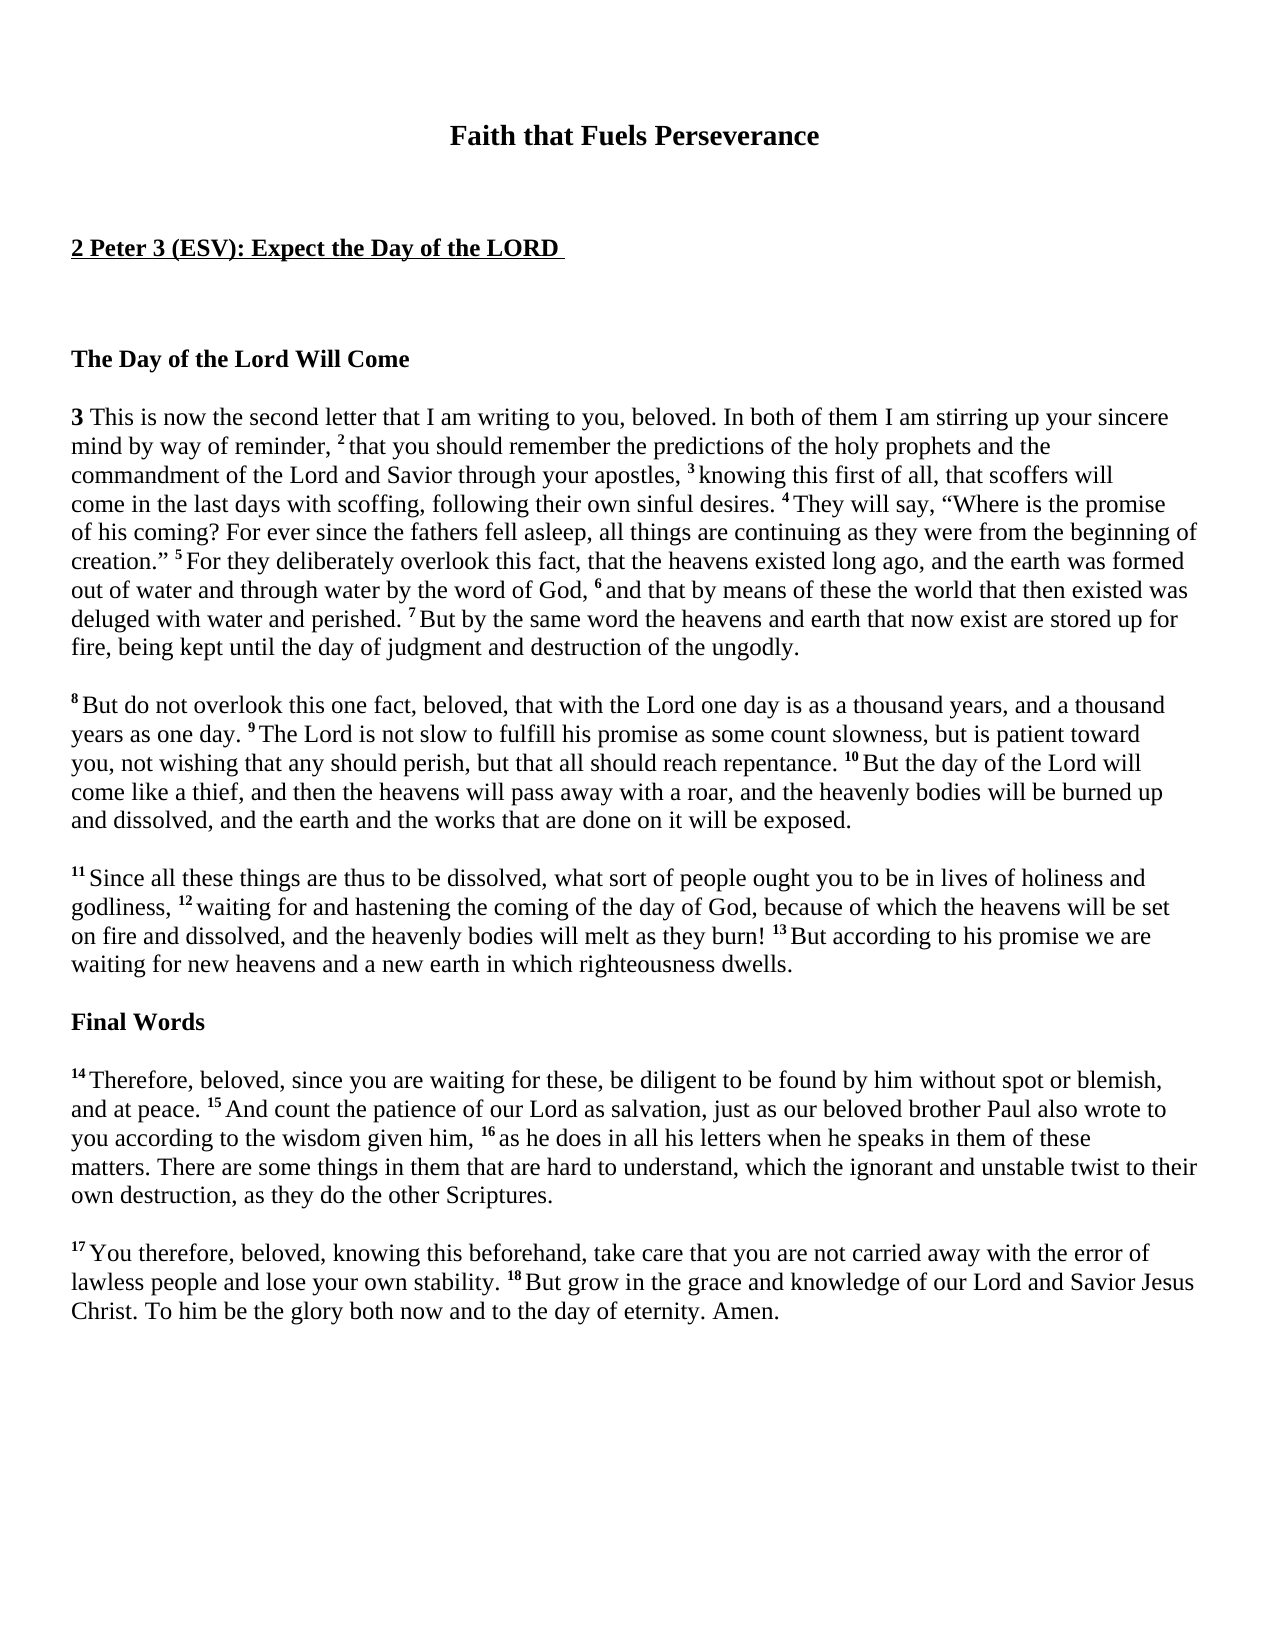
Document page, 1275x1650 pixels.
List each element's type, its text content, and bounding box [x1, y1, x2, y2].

text 14 Therefore, beloved, since you are waiting for these, be diligent to be found by him without spot or blemish, and at peace. 15 And count the patience of our Lord as salvation, just as our beloved brother Paul also wrote to you according to the wisdom given him, 16 as he does in all his letters when he speaks in them of these matters. There are some things in them that are hard to understand, which the ignorant and unstable twist to their own destruction, as they do the other Scriptures. [71, 1065, 1198, 1209]
text 17 You therefore, beloved, knowing this beforehand, take care that you are not carried away with the error of lawless people and lose your own stability. 18 But grow in the grace and knowledge of our Lord and Savior Jesus Christ. To him be the glory both now and to the day of eternity. Amen. [71, 1238, 1198, 1324]
text The Day of the Lord Will Come [71, 344, 1198, 373]
text 11 Since all these things are thus to be dissolved, what sort of people ought you to be in lives of holiness and godliness, 12 waiting for and hastening the coming of the day of God, because of which the heavens will be set on fire and dissolved, and the heavenly bodies will melt as they burn! 13 But according to his promise we are waiting for new heavens and a new earth in which righteousness dwells. [71, 863, 1198, 978]
text 2 Peter 3 (ESV): Expect the Day of the LORD [71, 233, 1198, 262]
text Faith that Fuels Perseverance [71, 118, 1198, 152]
text 8 But do not overlook this one fact, beloved, that with the Lord one day is as a thousand years, and a thousand years as one day. 9 The Lord is not slow to fulfill his promise as some count slowness, but is patient toward you, not wishing that any should perish, but that all should reach repentance. 10 But the day of the Lord will come like a thief, and then the heavens will pass away with a roar, and the heavenly bodies will be burned up and dissolved, and the earth and the works that are done on it will be exposed. [71, 690, 1198, 834]
text 3 This is now the second letter that I am writing to you, beloved. In both of them I am stirring up your sincere mind by way of reminder, 2 that you should remember the predictions of the holy prophets and the commandment of the Lord and Savior through your apostles, 3 knowing this first of all, that scoffers will come in the last days with scoffing, following their own sinful desires. 4 They will say, “Where is the promise of his coming? For ever since the fathers fell asleep, all things are continuing as they were from the beginning of creation.” 5 For they deliberately overlook this fact, that the heavens existed long ago, and the earth was formed out of water and through water by the word of God, 6 and that by means of these the world that then existed was deluged with water and perished. 7 But by the same word the heavens and earth that now exist are stored up for fire, being kept until the day of judgment and destruction of the ungodly. [71, 402, 1198, 661]
text Final Words [71, 1007, 1198, 1036]
